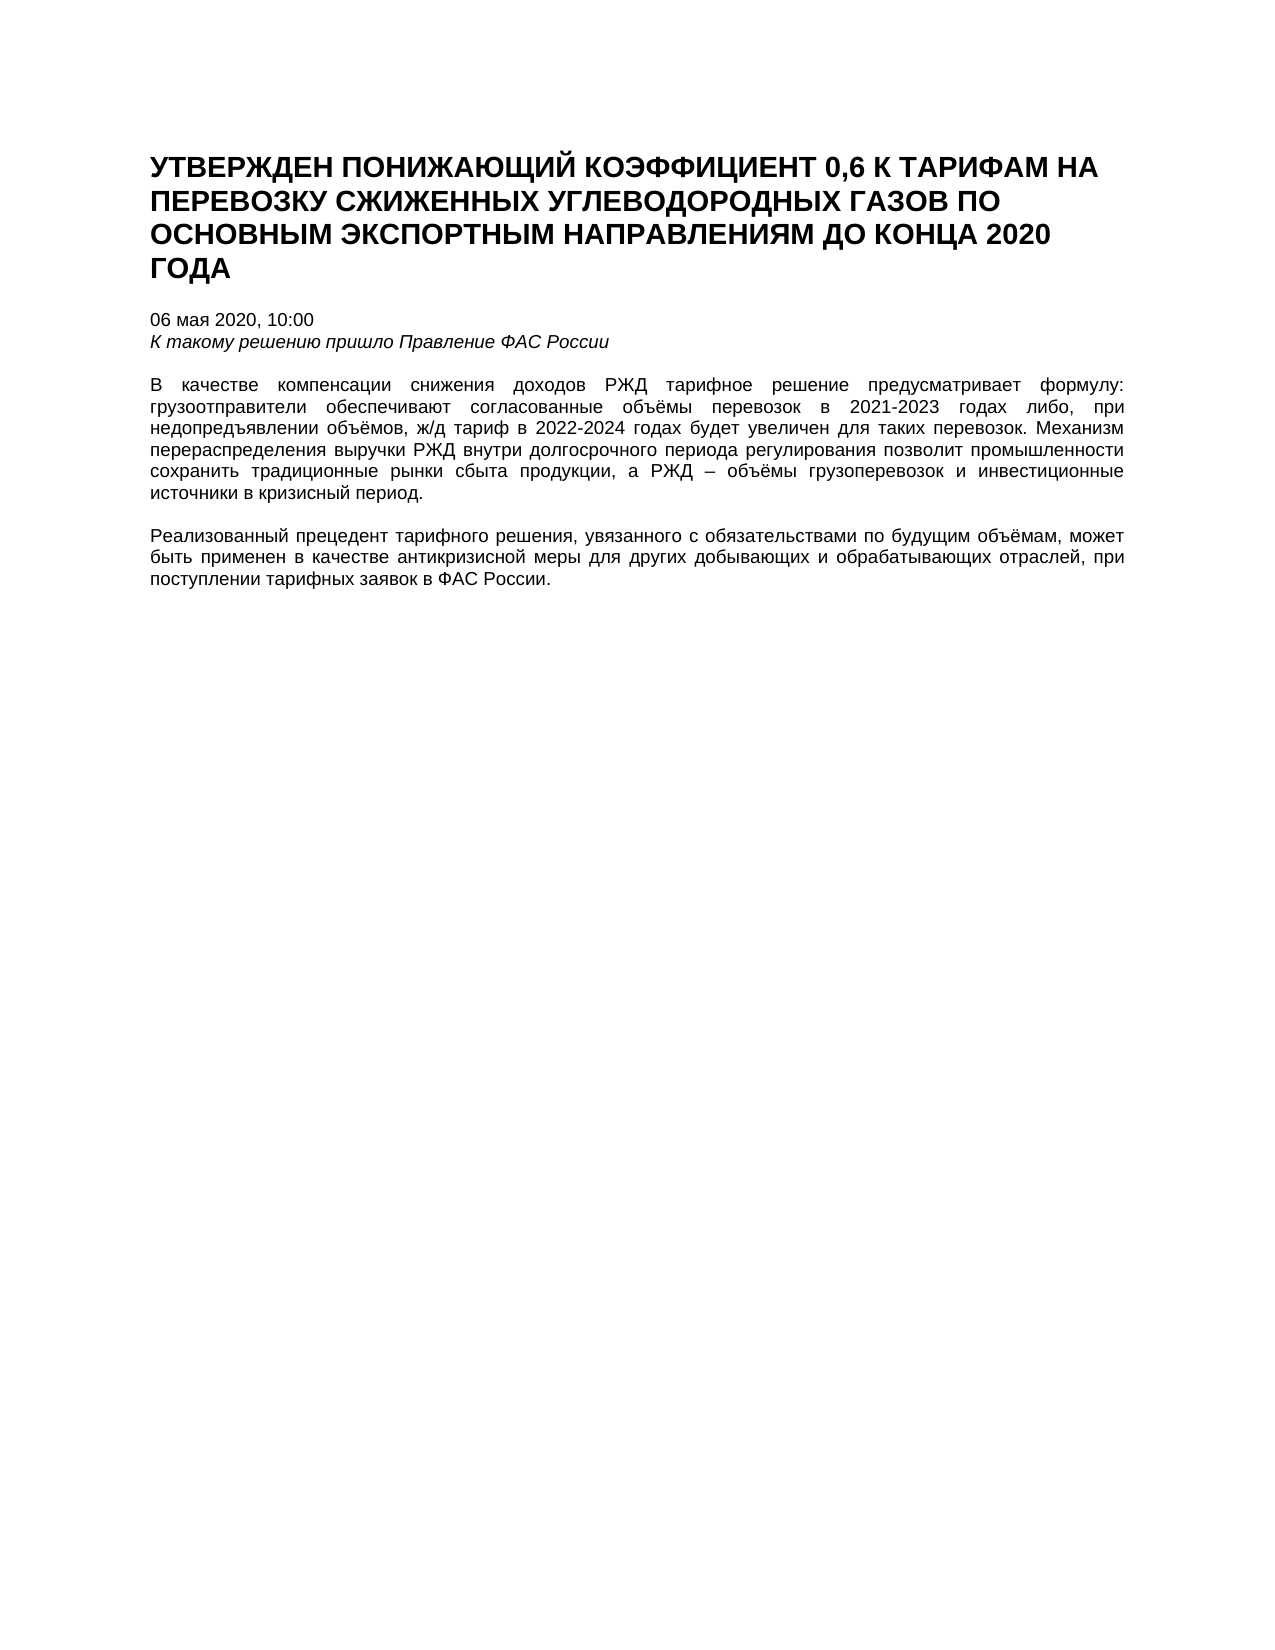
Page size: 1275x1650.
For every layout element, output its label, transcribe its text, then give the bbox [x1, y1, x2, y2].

text В качестве компенсации снижения доходов РЖД тарифное решение предусматривает формулу: грузоотправители обеспечивают согласованные объёмы перевозок в 2021-2023 годах либо, при недопредъявлении объёмов, ж/д тариф в 2022-2024 годах будет увеличен для таких перевозок. Механизм перераспределения выручки РЖД внутри долгосрочного периода регулирования позволит промышленности сохранить традиционные рынки сбыта продукции, а РЖД – объёмы грузоперевозок и инвестиционные источники в кризисный период. [150, 374, 1125, 503]
subtitle Утвержден понижающий коэффициент 0,6 к тарифам на перевозку сжиженных углеводородных газов по основным экспортным направлениям до конца 2020 года [150, 150, 1125, 284]
text К такому решению пришло Правление ФАС России [150, 331, 1125, 352]
text 06 мая 2020, 10:00 [150, 309, 1125, 331]
text Реализованный прецедент тарифного решения, увязанного с обязательствами по будущим объёмам, может быть применен в качестве антикризисной меры для других добывающих и обрабатывающих отраслей, при поступлении тарифных заявок в ФАС России. [150, 525, 1125, 589]
